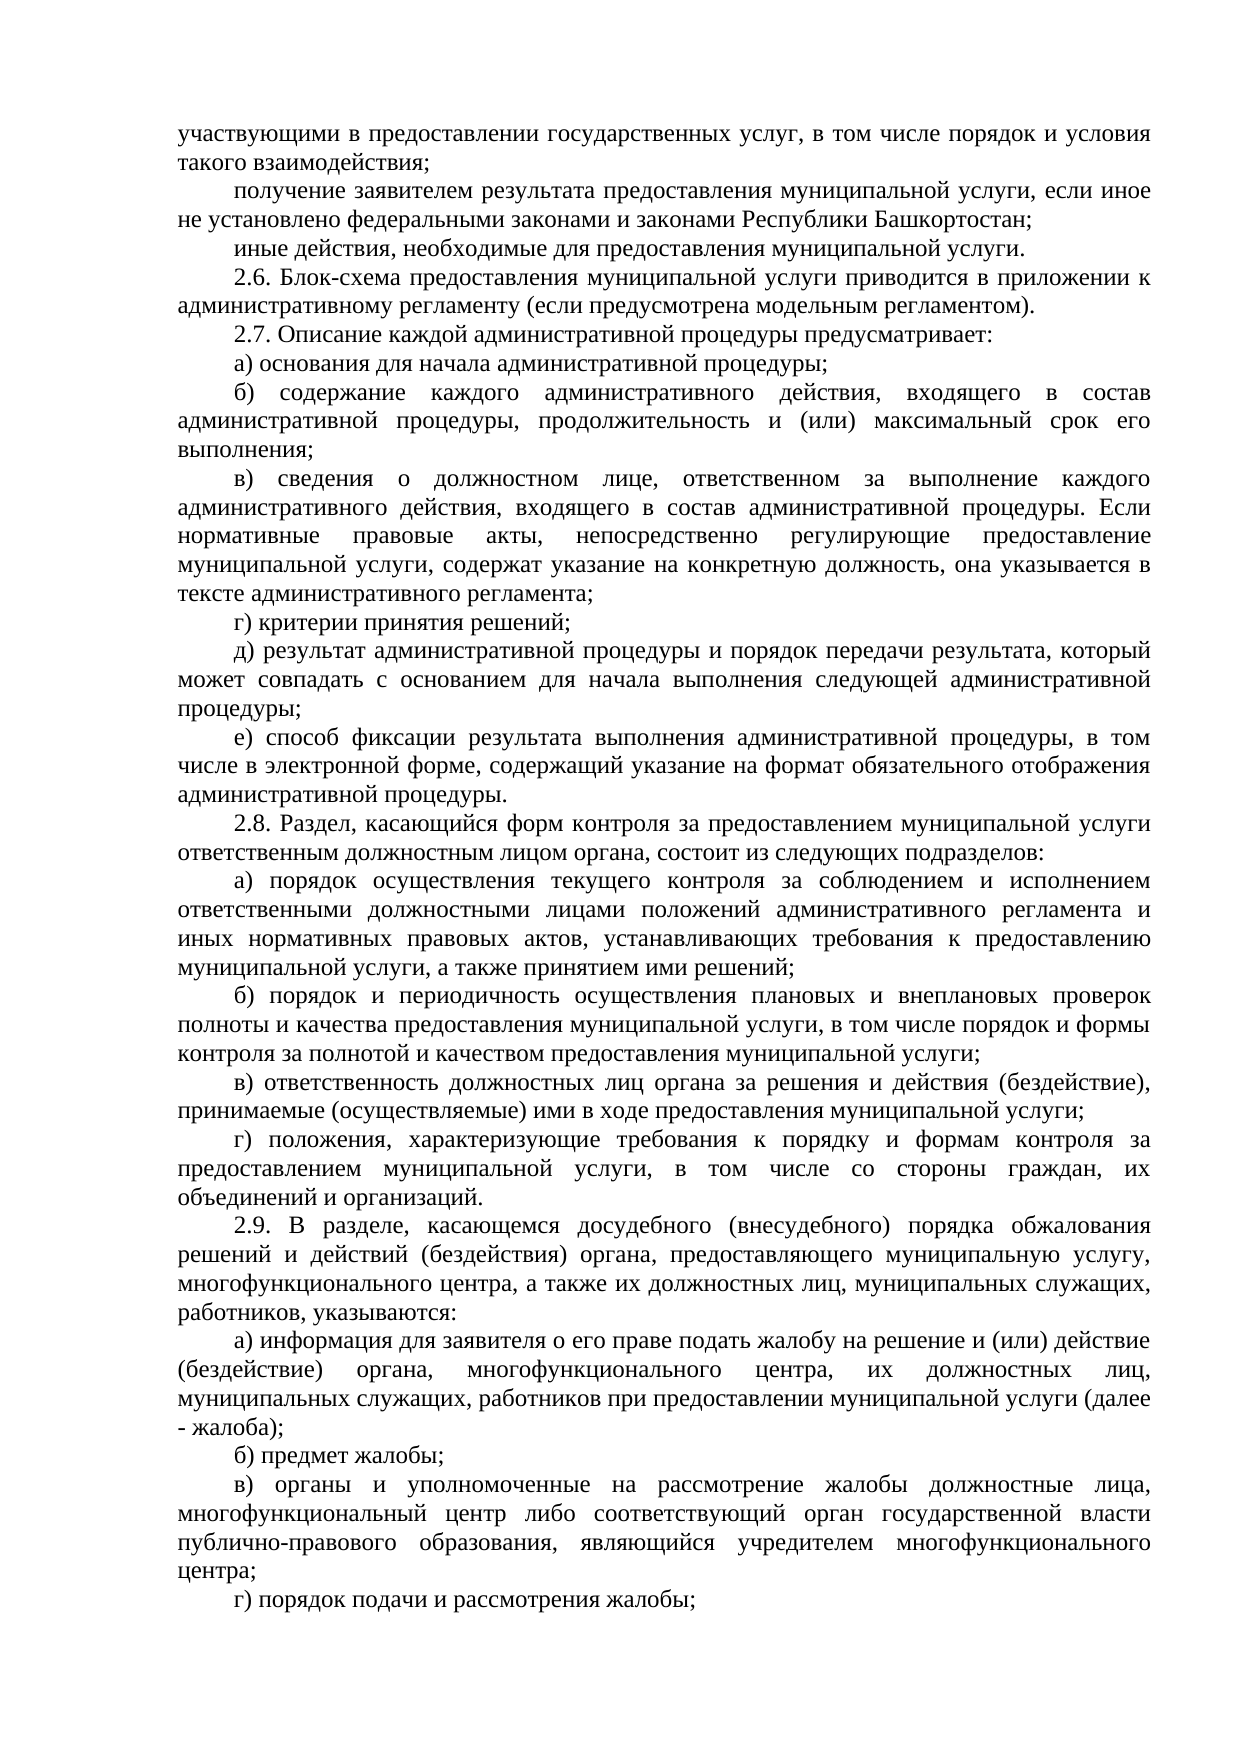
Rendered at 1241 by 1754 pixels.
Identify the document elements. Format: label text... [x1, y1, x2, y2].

text 2.6. Блок-схема предоставления муниципальной услуги приводится в приложении к административному регламенту (если предусмотрена модельным регламентом). [177, 262, 1152, 319]
text в) сведения о должностном лице, ответственном за выполнение каждого административного действия, входящего в состав административной процедуры. Если нормативные правовые акты, непосредственно регулирующие предоставление муниципальной услуги, содержат указание на конкретную должность, она указывается в тексте административного регламента; [177, 463, 1152, 607]
text а) информация для заявителя о его праве подать жалобу на решение и (или) действие (бездействие) органа, многофункционального центра, их должностных лиц, муниципальных служащих, работников при предоставлении муниципальной услуги (далее - жалоба); [177, 1326, 1152, 1441]
text д) результат административной процедуры и порядок передачи результата, который может совпадать с основанием для начала выполнения следующей административной процедуры; [177, 636, 1152, 722]
text а) основания для начала административной процедуры; [177, 348, 1152, 377]
text г) критерии принятия решений; [177, 607, 1152, 636]
text б) порядок и периодичность осуществления плановых и внеплановых проверок полноты и качества предоставления муниципальной услуги, в том числе порядок и формы контроля за полнотой и качеством предоставления муниципальной услуги; [177, 981, 1152, 1067]
text в) ответственность должностных лиц органа за решения и действия (бездействие), принимаемые (осуществляемые) ими в ходе предоставления муниципальной услуги; [177, 1067, 1152, 1124]
text а) порядок осуществления текущего контроля за соблюдением и исполнением ответственными должностными лицами положений административного регламента и иных нормативных правовых актов, устанавливающих требования к предоставлению муниципальной услуги, а также принятием ими решений; [177, 866, 1152, 981]
text 2.8. Раздел, касающийся форм контроля за предоставлением муниципальной услуги ответственным должностным лицом органа, состоит из следующих подразделов: [177, 808, 1152, 866]
text иные действия, необходимые для предоставления муниципальной услуги. [177, 233, 1152, 262]
text е) способ фиксации результата выполнения административной процедуры, в том числе в электронной форме, содержащий указание на формат обязательного отображения административной процедуры. [177, 722, 1152, 808]
text г) положения, характеризующие требования к порядку и формам контроля за предоставлением муниципальной услуги, в том числе со стороны граждан, их объединений и организаций. [177, 1124, 1152, 1211]
text г) порядок подачи и рассмотрения жалобы; [177, 1584, 1152, 1613]
text получение заявителем результата предоставления муниципальной услуги, если иное не установлено федеральными законами и законами Республики Башкортостан; [177, 176, 1152, 233]
text в) органы и уполномоченные на рассмотрение жалобы должностные лица, многофункциональный центр либо соответствующий орган государственной власти публично-правового образования, являющийся учредителем многофункционального центра; [177, 1469, 1152, 1584]
text 2.9. В разделе, касающемся досудебного (внесудебного) порядка обжалования решений и действий (бездействия) органа, предоставляющего муниципальную услугу, многофункционального центра, а также их должностных лиц, муниципальных служащих, работников, указываются: [177, 1211, 1152, 1326]
text 2.7. Описание каждой административной процедуры предусматривает: [177, 319, 1152, 348]
text б) содержание каждого административного действия, входящего в состав административной процедуры, продолжительность и (или) максимальный срок его выполнения; [177, 377, 1152, 463]
text б) предмет жалобы; [177, 1441, 1152, 1469]
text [177, 118, 1152, 176]
